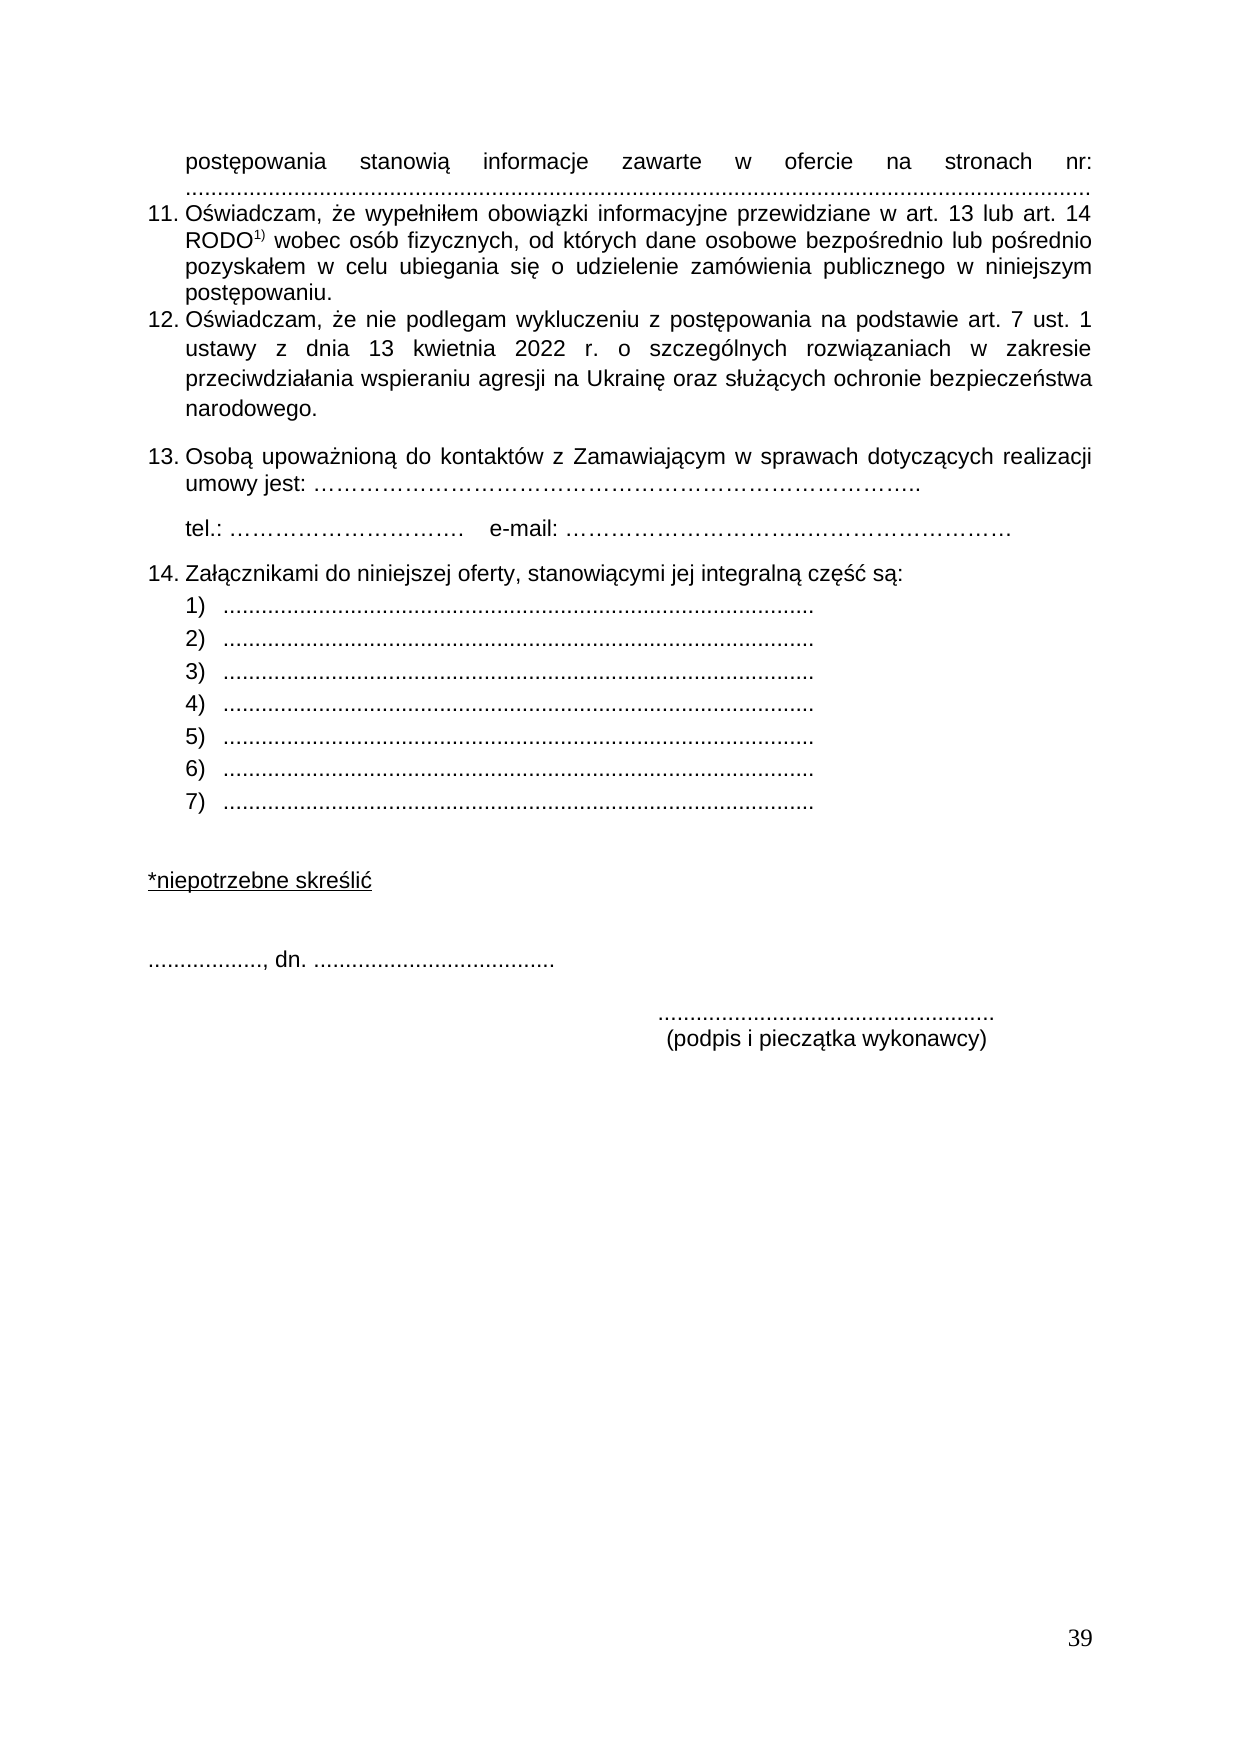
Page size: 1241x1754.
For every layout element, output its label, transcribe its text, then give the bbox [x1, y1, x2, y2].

text .................., dn. ...................................... [148, 946, 1093, 972]
list ............................................................................................. [185, 723, 1093, 749]
list ............................................................................................. [185, 690, 1093, 717]
text (podpis i pieczątka wykonawcy) [148, 1025, 1093, 1052]
list ............................................................................................. [185, 592, 1093, 619]
list ............................................................................................. [185, 755, 1093, 782]
list ............................................................................................. [185, 788, 1093, 814]
list Oświadczam, że nie podlegam wykluczeniu z postępowania na podstawie art. 7 ust. 1 ustawy z dnia 13 kwietnia 2022 r. o szczególnych rozwiązaniach w zakresie przeciwdziałania wspieraniu agresji na Ukrainę oraz służących ochronie bezpieczeństwa narodowego. [148, 306, 1093, 421]
text tel.: …………………………. e-mail: …………………………..……………………… [185, 515, 1093, 541]
text *niepotrzebne skreślić [148, 867, 1093, 893]
list ............................................................................................. [185, 625, 1093, 651]
list Oświadczam, że wypełniłem obowiązki informacyjne przewidziane w art. 13 lub art. 14 RODO1) wobec osób fizycznych, od których dane osobowe bezpośrednio lub pośrednio pozyskałem w celu ubiegania się o udzielenie zamówienia publicznego w niniejszym postępowaniu. [147, 200, 1093, 306]
text ..................................................... [148, 999, 1093, 1025]
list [148, 148, 1093, 200]
list ............................................................................................. [185, 658, 1093, 684]
list Załącznikami do niniejszej oferty, stanowiącymi jej integralną część są: [148, 560, 1093, 586]
list Osobą upoważnioną do kontaktów z Zamawiającym w sprawach dotyczących realizacji umowy jest: …………………………………………………………………….. [148, 443, 1093, 496]
